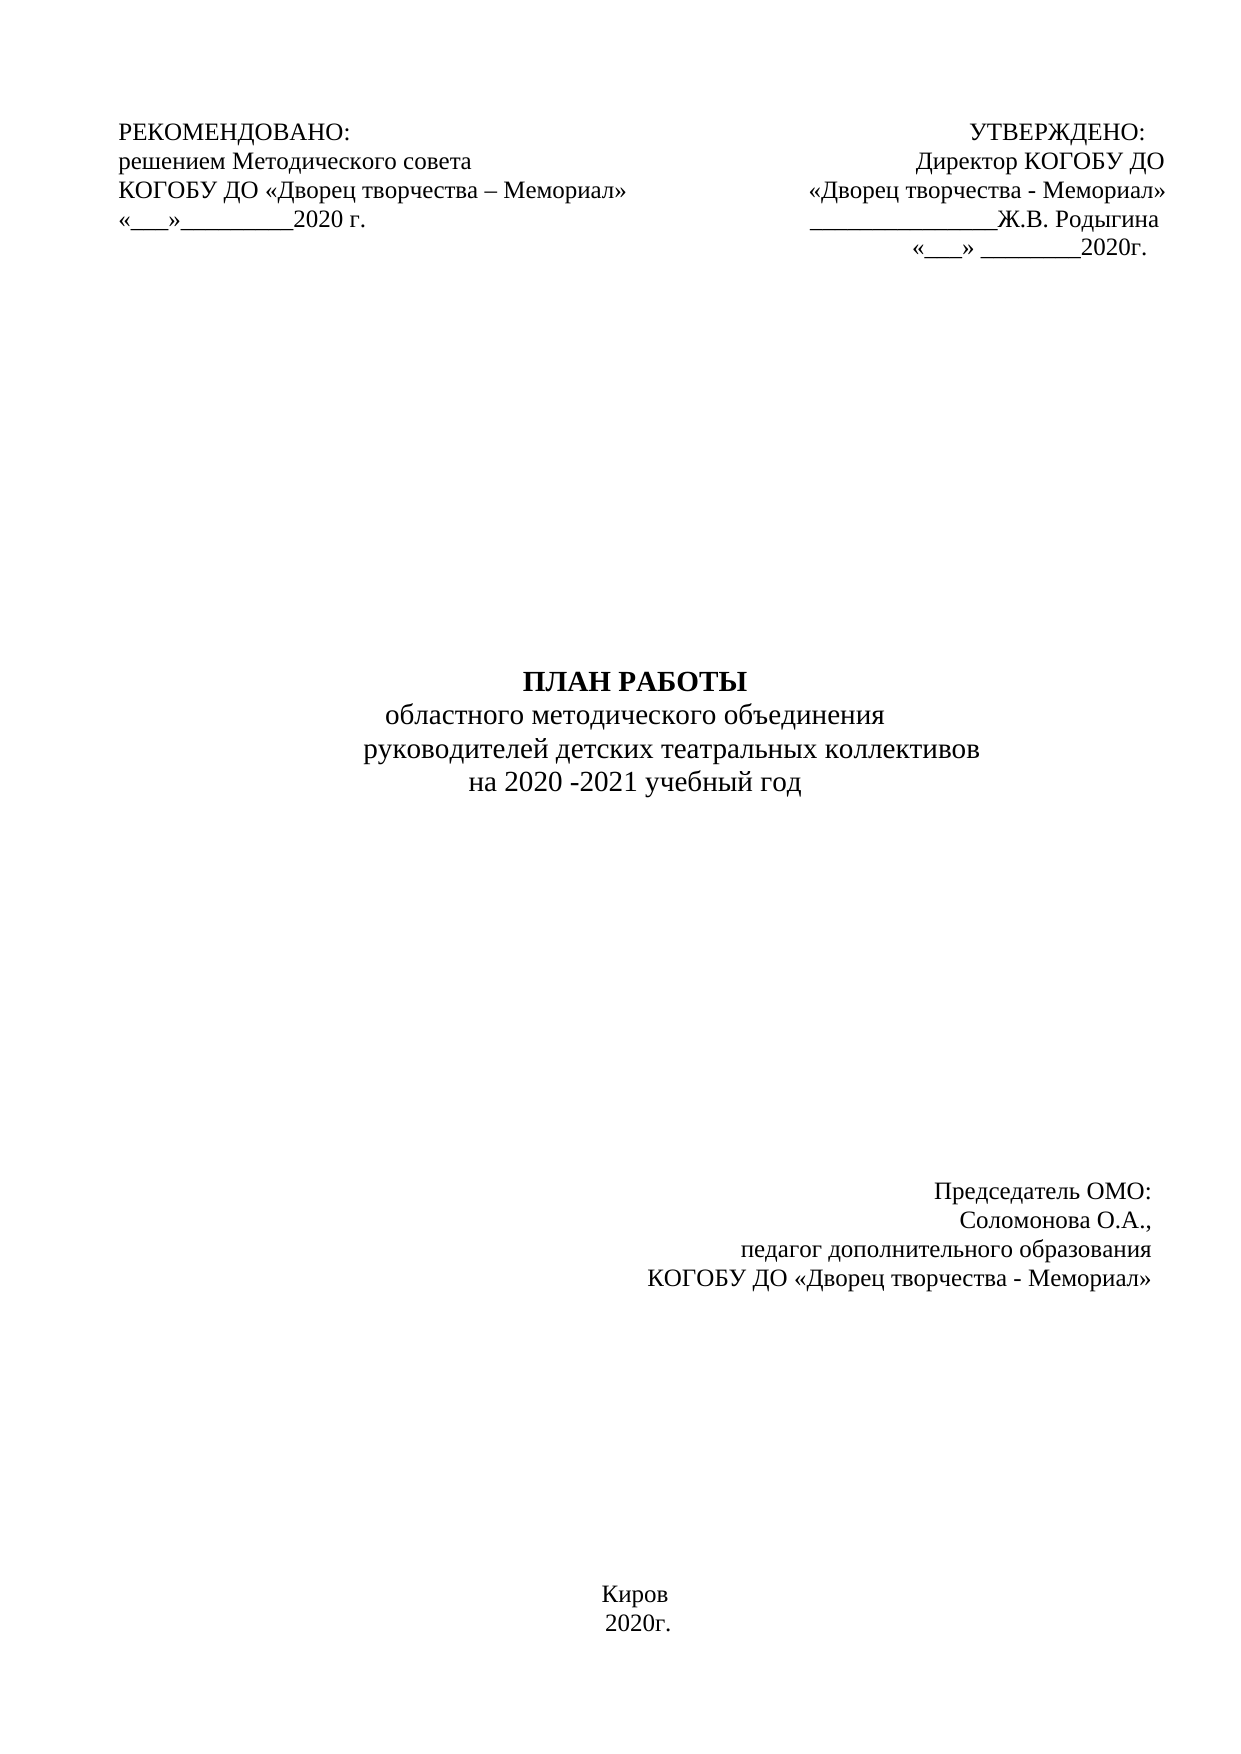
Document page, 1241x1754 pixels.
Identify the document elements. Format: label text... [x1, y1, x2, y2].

text КОГОБУ ДО «Дворец творчества - Мемориал» [118, 1263, 1152, 1291]
text областного методического объединения [118, 697, 1152, 731]
text Соломонова О.А., [118, 1205, 1152, 1234]
text ПЛАН РАБОТЫ [118, 664, 1152, 697]
text Председатель ОМО: [118, 1176, 1152, 1205]
text педагог дополнительного образования [118, 1234, 1152, 1263]
text РЕКОМЕНДОВАНО: УТВЕРЖДЕНО: [118, 117, 1167, 146]
text руководителей детских театральных коллективов [118, 731, 1152, 764]
text Киров [118, 1579, 1152, 1608]
text КОГОБУ ДО «Дворец творчества – Мемориал» «Дворец творчества - Мемориал» [118, 175, 1167, 204]
text «___» ________2020г. [118, 232, 1167, 261]
text «___»_________2020 г. _______________Ж.В. Родыгина [118, 204, 1167, 232]
text решением Методического совета Директор КОГОБУ ДО [118, 146, 1167, 175]
text 2020г. [118, 1608, 1152, 1636]
text на 2020 -2021 учебный год [118, 764, 1152, 798]
